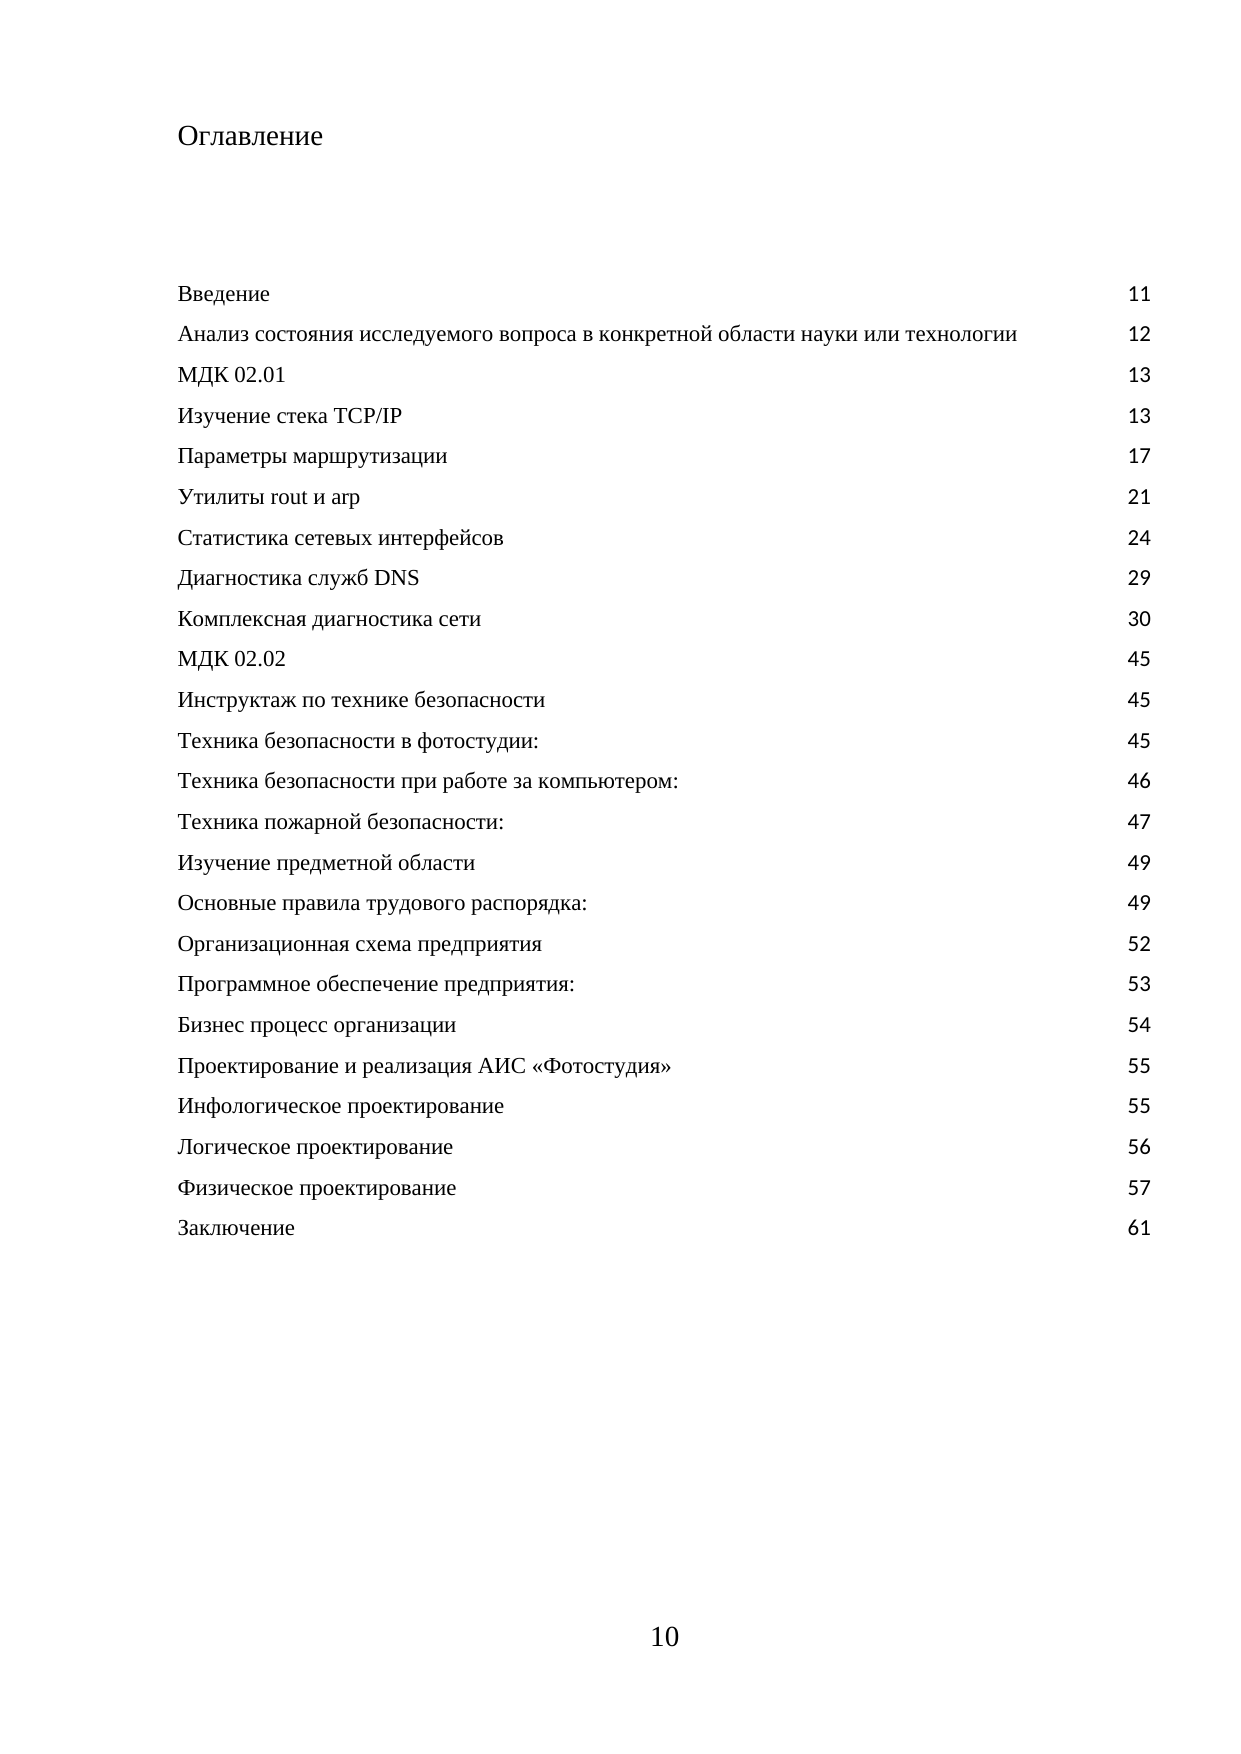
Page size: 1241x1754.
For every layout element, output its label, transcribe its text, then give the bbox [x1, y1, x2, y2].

text Оглавление [177, 118, 1152, 152]
